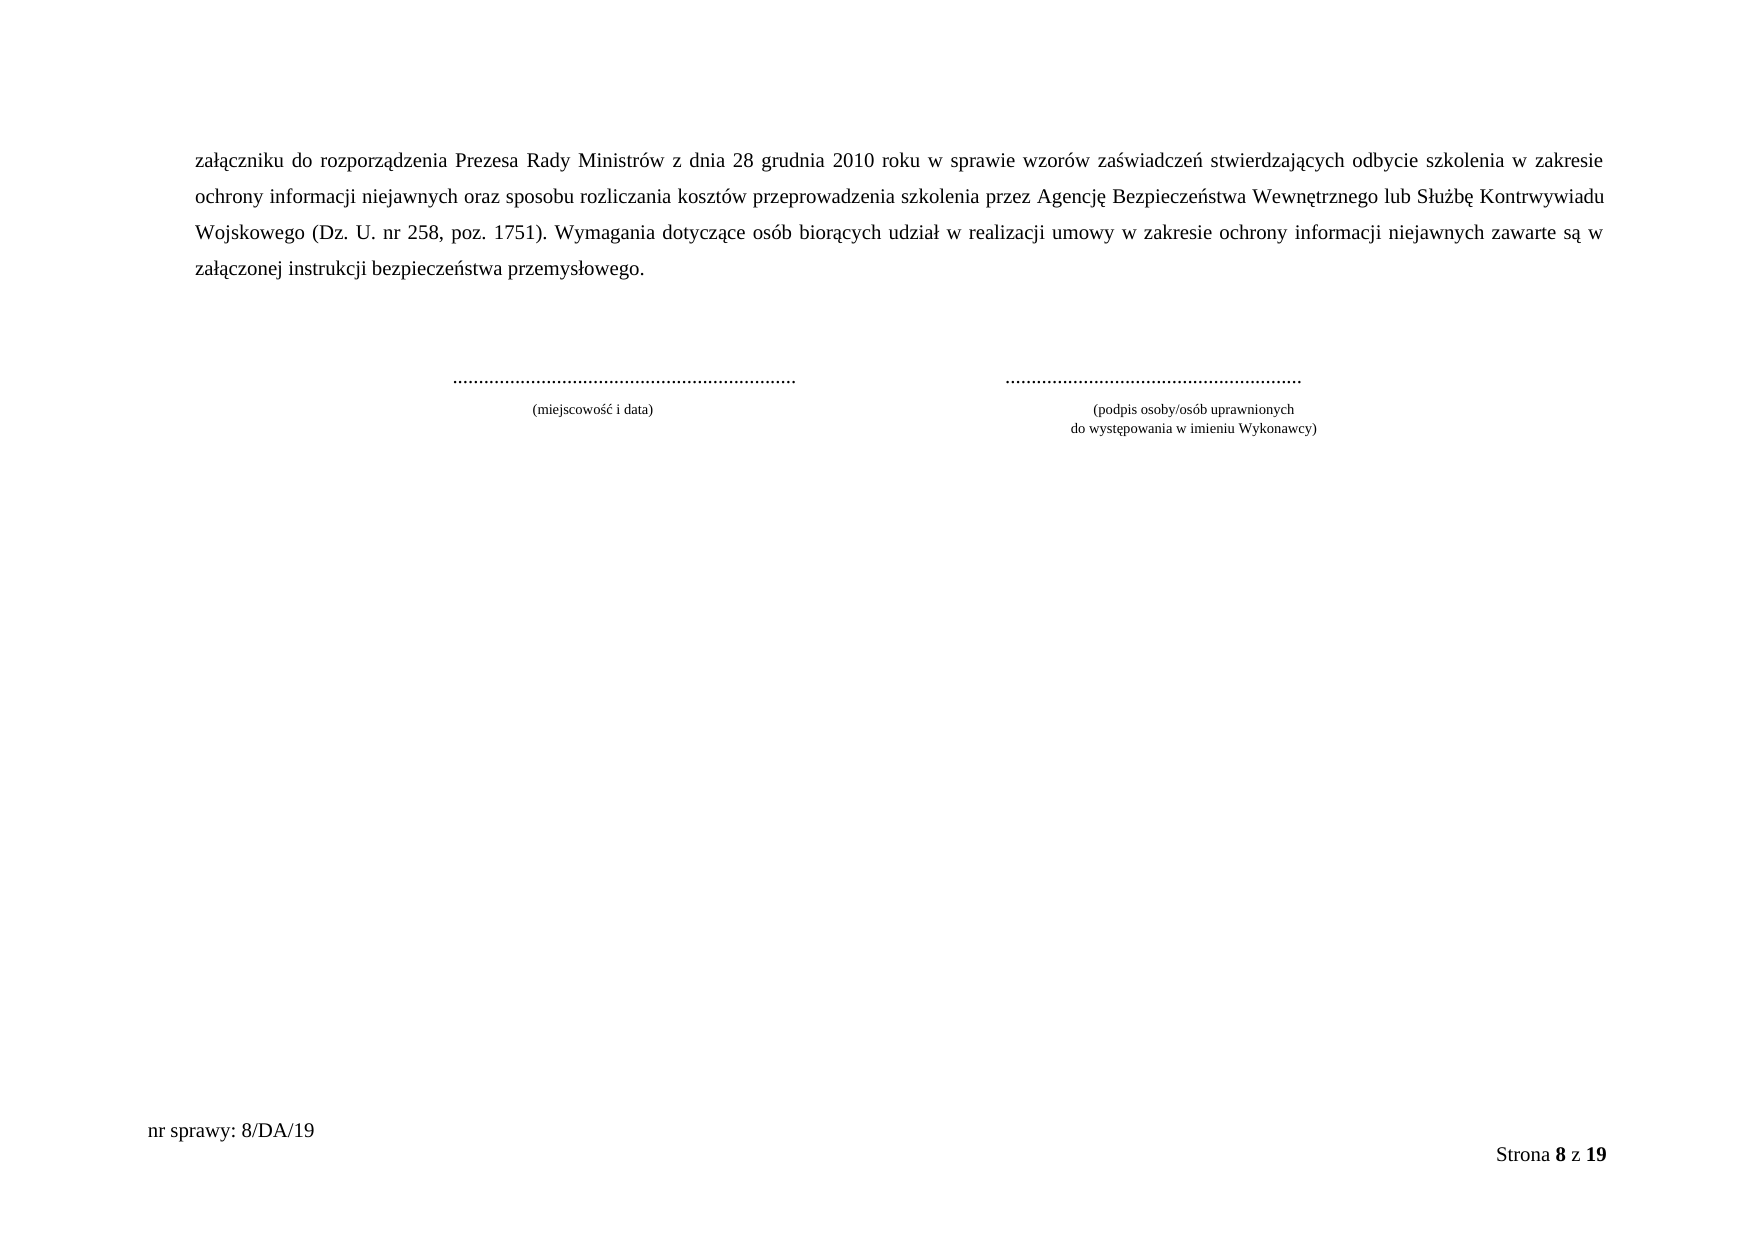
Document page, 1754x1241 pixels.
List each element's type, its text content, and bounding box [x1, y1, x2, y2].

text (miejscowość i data) (podpis osoby/osób uprawnionych do występowania w imieniu Wykonawcy) [148, 401, 1606, 437]
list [148, 148, 1606, 280]
text .................................................................. ......................................................... [148, 364, 1606, 388]
